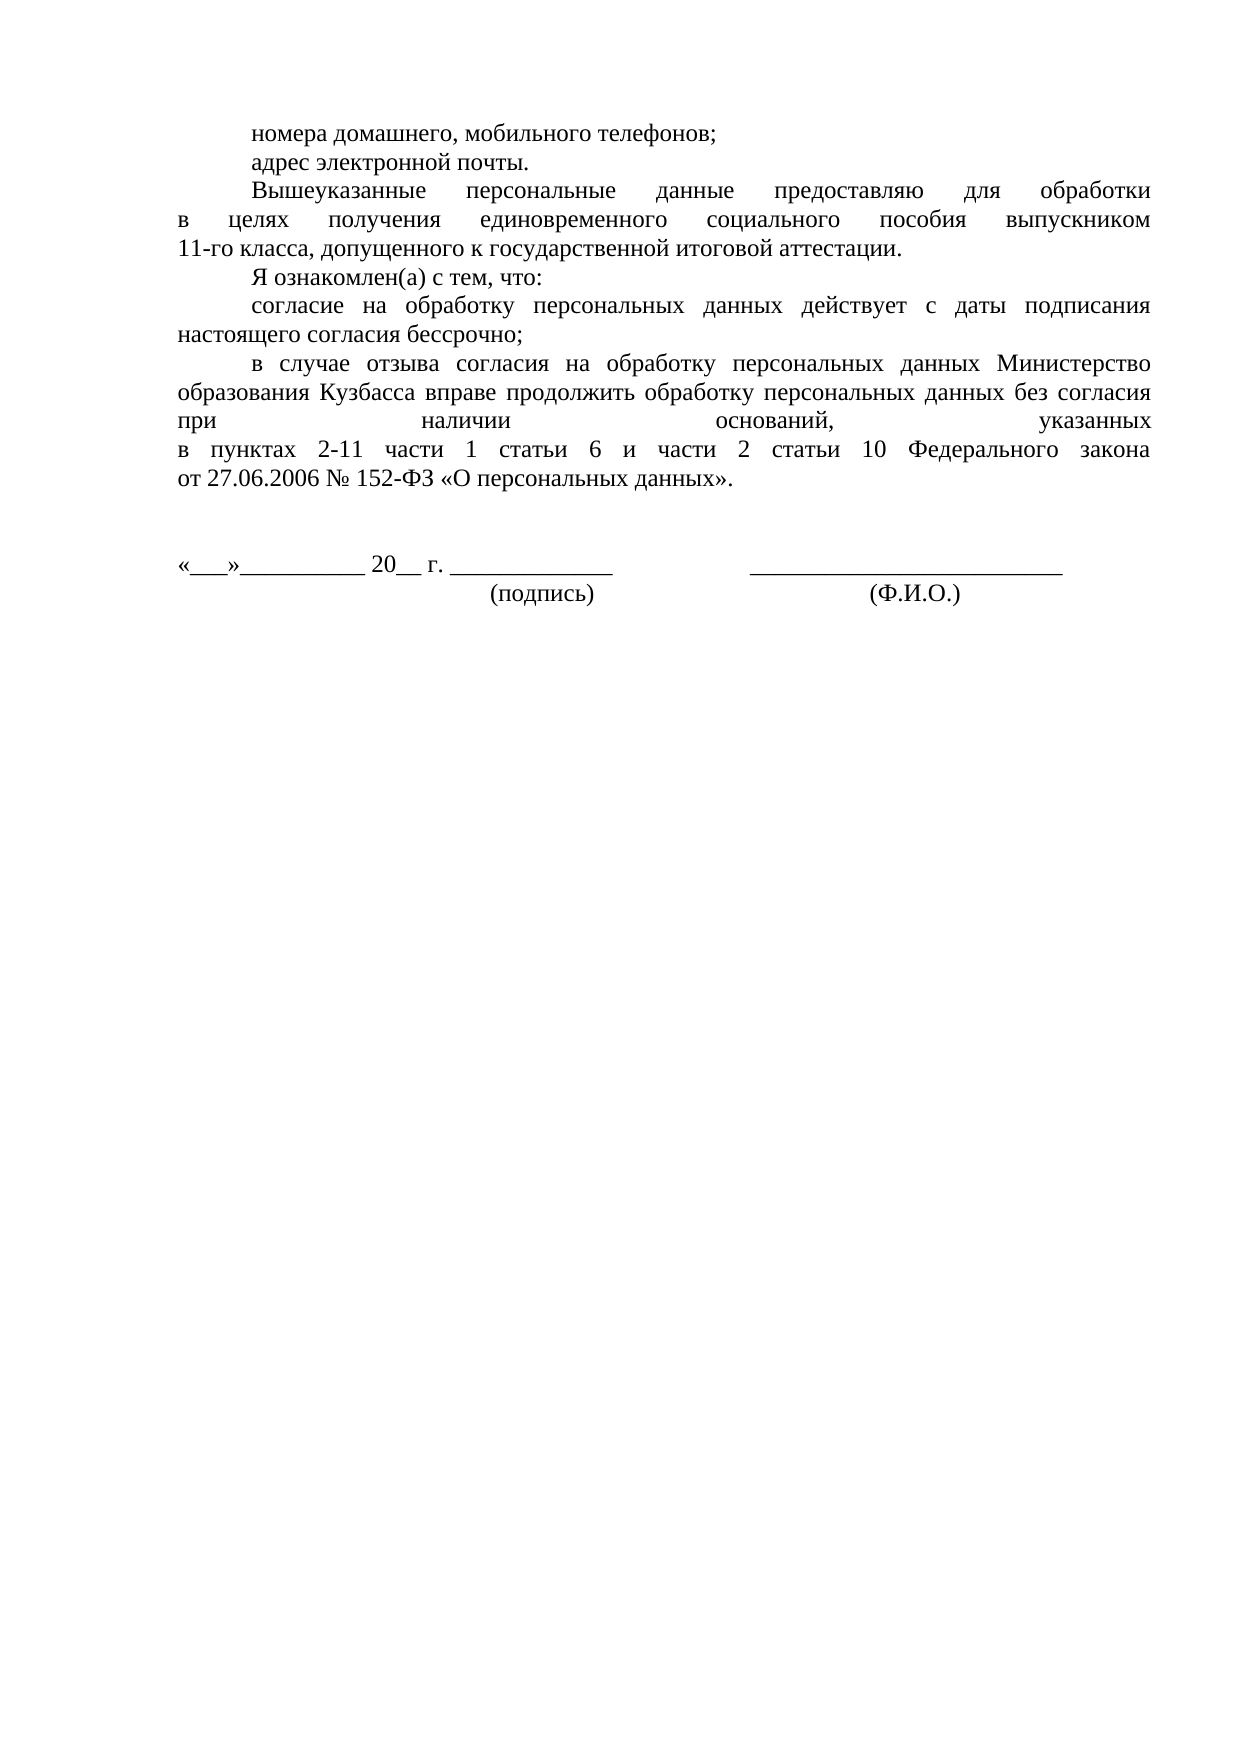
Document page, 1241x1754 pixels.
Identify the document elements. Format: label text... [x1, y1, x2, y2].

text согласие на обработку персональных данных действует с даты подписания настоящего согласия бессрочно; [177, 291, 1152, 348]
text адрес электронной почты. [177, 147, 1152, 176]
text номера домашнего, мобильного телефонов; [177, 118, 1152, 147]
text (подпись) (Ф.И.О.) [177, 578, 1152, 607]
text Я ознакомлен(а) с тем, что: [177, 262, 1152, 291]
text Вышеуказанные персональные данные предоставляю для обработки в целях получения единовременного социального пособия выпускником 11-го класса, допущенного к государственной итоговой аттестации. [177, 176, 1152, 262]
text «___»__________ 20__ г. _____________ _________________________ [177, 549, 1152, 578]
text в случае отзыва согласия на обработку персональных данных Министерство образования Кузбасса вправе продолжить обработку персональных данных без согласия при наличии оснований, указанных в пунктах 2-11 части 1 статьи 6 и части 2 статьи 10 Федерального закона от 27.06.2006 № 152-ФЗ «О персональных данных». [177, 348, 1152, 492]
